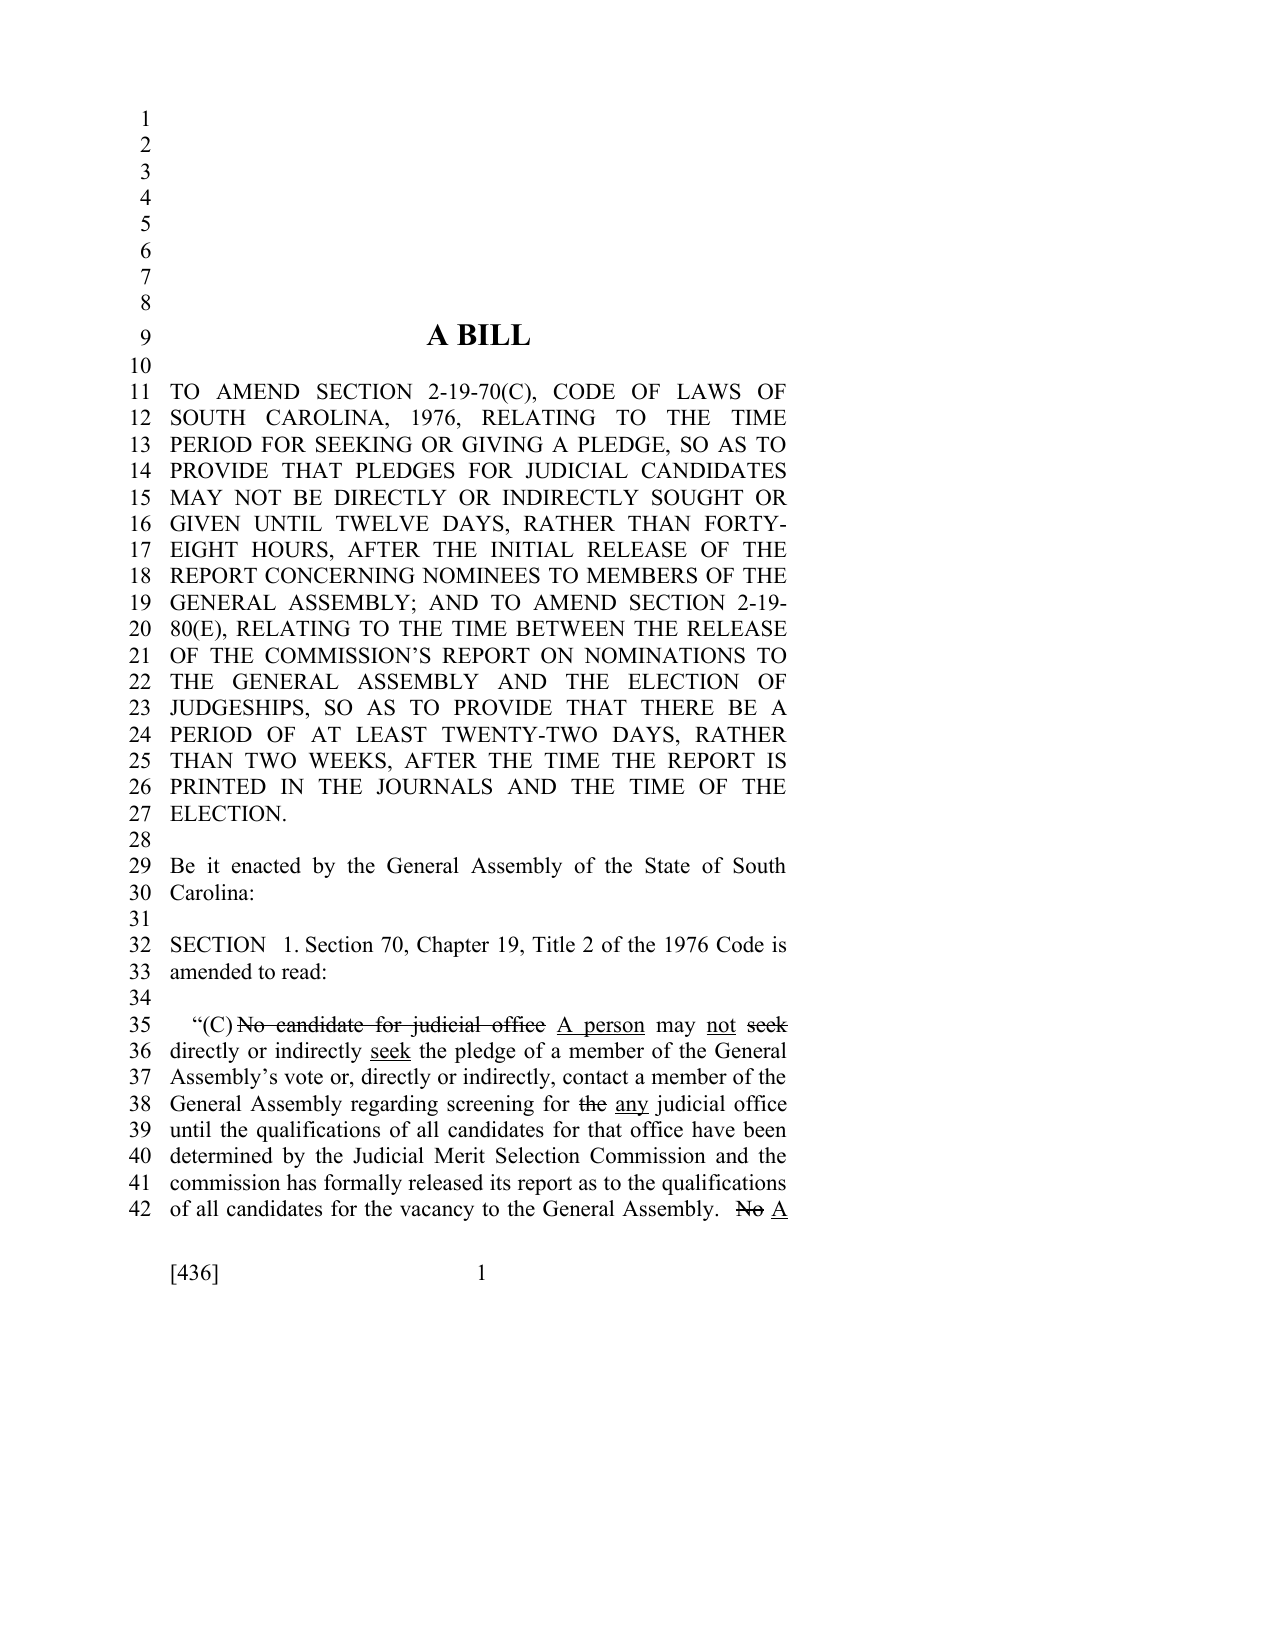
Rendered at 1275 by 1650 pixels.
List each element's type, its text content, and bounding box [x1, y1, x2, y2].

text TO AMEND SECTION 2-19-70(C), CODE OF LAWS OF SOUTH CAROLINA, 1976, RELATING TO THE TIME PERIOD FOR SEEKING OR GIVING A PLEDGE, SO AS TO PROVIDE THAT PLEDGES FOR JUDICIAL CANDIDATES MAY NOT BE DIRECTLY OR INDIRECTLY SOUGHT OR GIVEN UNTIL TWELVE DAYS, RATHER THAN FORTY-EIGHT HOURS, AFTER THE INITIAL RELEASE OF THE REPORT CONCERNING NOMINEES TO MEMBERS OF THE GENERAL ASSEMBLY; AND TO AMEND SECTION 2-19-80(E), RELATING TO THE TIME BETWEEN THE RELEASE OF THE COMMISSION’S REPORT ON NOMINATIONS TO THE GENERAL ASSEMBLY AND THE ELECTION OF JUDGESHIPS, SO AS TO PROVIDE THAT THERE BE A PERIOD OF AT LEAST TWENTY-TWO DAYS, RATHER THAN TWO WEEKS, AFTER THE TIME THE REPORT IS PRINTED IN THE JOURNALS AND THE TIME OF THE ELECTION. [169, 378, 787, 826]
text Be it enacted by the General Assembly of the State of South Carolina: [169, 852, 787, 905]
text SECTION 1. Section 70, Chapter 19, Title 2 of the 1976 Code is amended to read: [169, 932, 787, 984]
text A BILL [169, 316, 787, 352]
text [169, 1011, 787, 1221]
